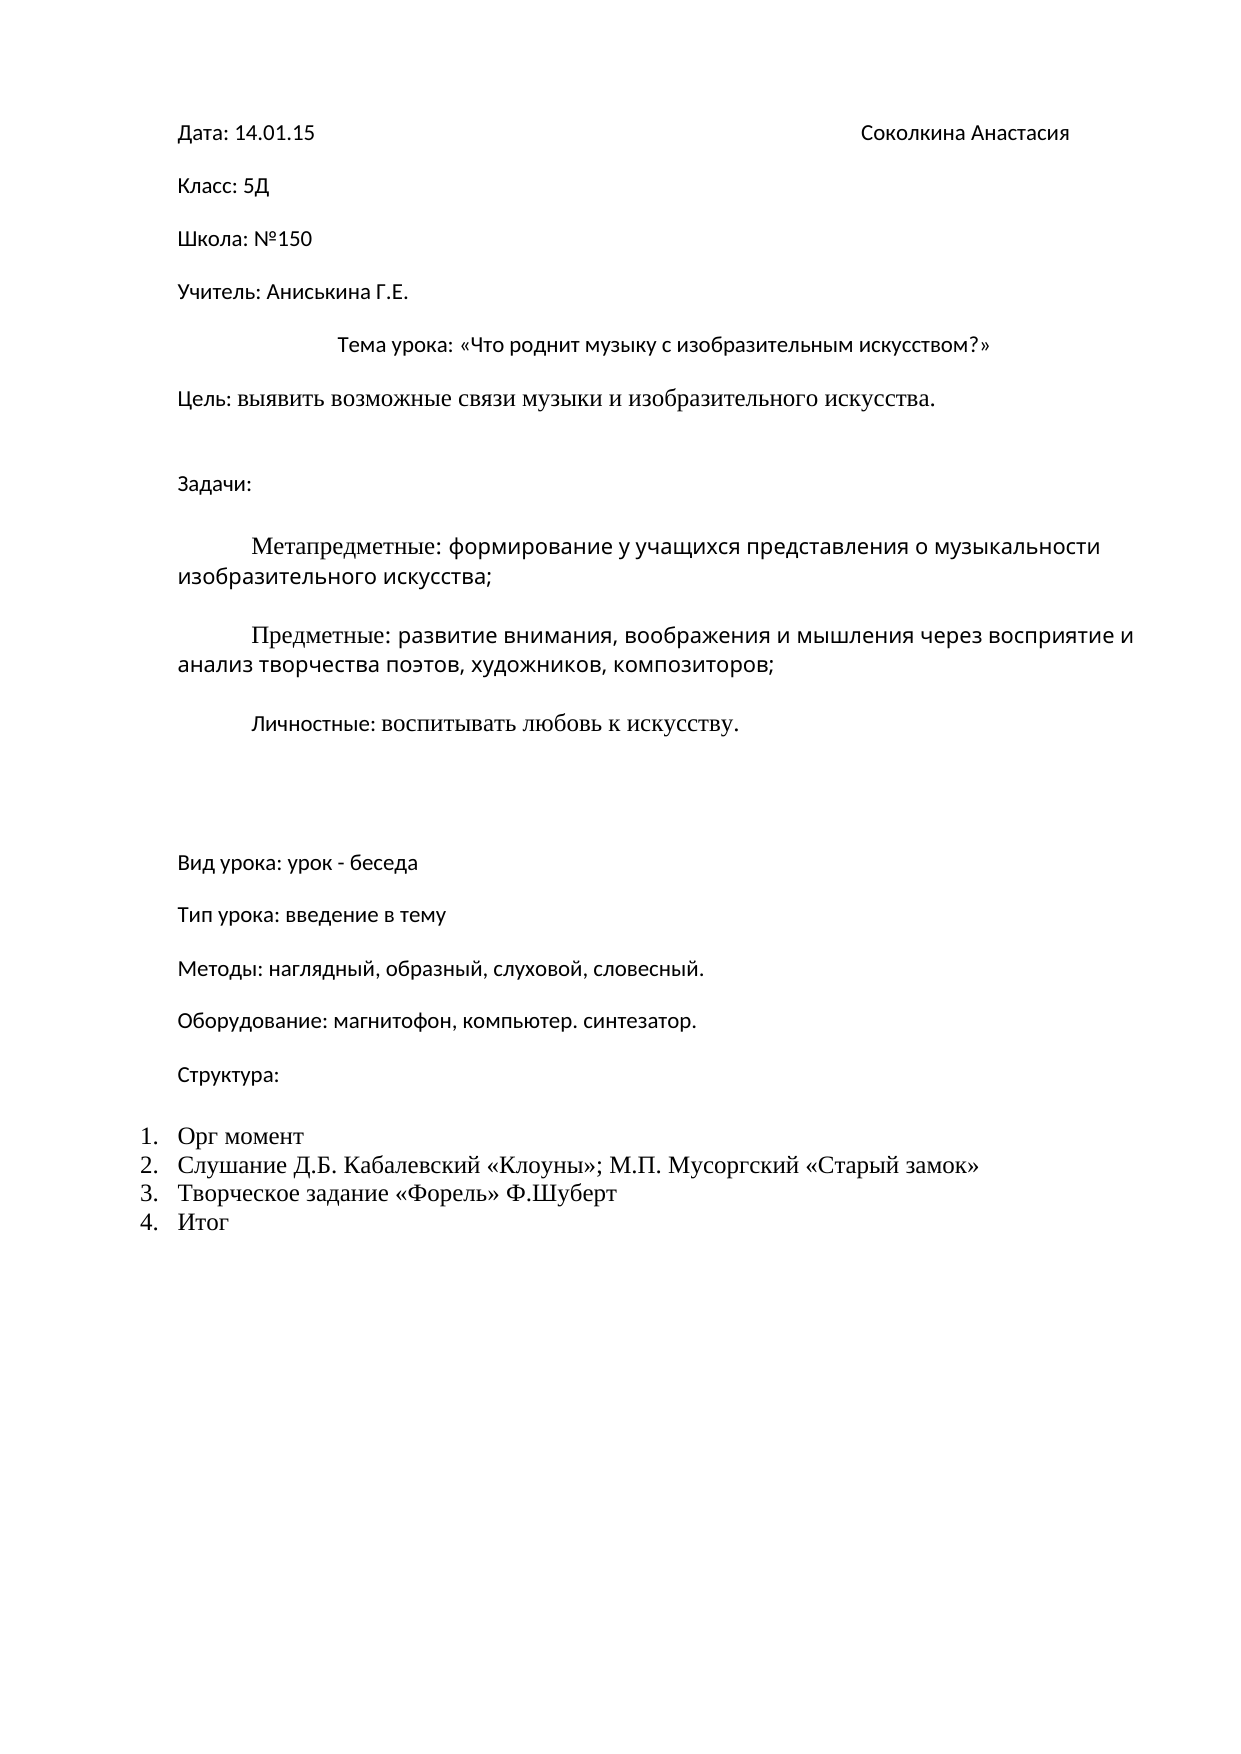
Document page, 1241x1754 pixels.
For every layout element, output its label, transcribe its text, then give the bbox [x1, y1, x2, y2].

text Тема урока: «Что роднит музыку с изобразительным искусством?» [177, 330, 1152, 358]
list Орг момент [140, 1121, 1152, 1150]
text Учитель: Аниськина Г.Е. [177, 277, 1152, 305]
text Предметные: развитие внимания, воображения и мышления через восприятие и анализ творчества поэтов, художников, композиторов; [177, 619, 1152, 679]
text Класс: 5Д [177, 171, 1152, 199]
text Личностные: воспитывать любовь к искусству. [177, 708, 1152, 769]
text Методы: наглядный, образный, слуховой, словесный. [177, 954, 1152, 982]
text Структура: [177, 1060, 1152, 1088]
list Итог [140, 1207, 1152, 1236]
text Метапредметные: формирование у учащихся представления о музыкальности изобразительного искусства; [177, 531, 1152, 590]
text Цель: выявить возможные связи музыки и изобразительного искусства. [177, 383, 1152, 444]
text Оборудование: магнитофон, компьютер. синтезатор. [177, 1007, 1152, 1035]
list Творческое задание «Форель» Ф.Шуберт [140, 1178, 1152, 1207]
list Слушание Д.Б. Кабалевский «Клоуны»; М.П. Мусоргский «Старый замок» [140, 1150, 1152, 1178]
text Дата: 14.01.15 Соколкина Анастасия [177, 118, 1152, 146]
text Задачи: [177, 469, 1152, 497]
text Тип урока: введение в тему [177, 901, 1152, 929]
text Вид урока: урок - беседа [177, 848, 1152, 876]
text Школа: №150 [177, 224, 1152, 252]
